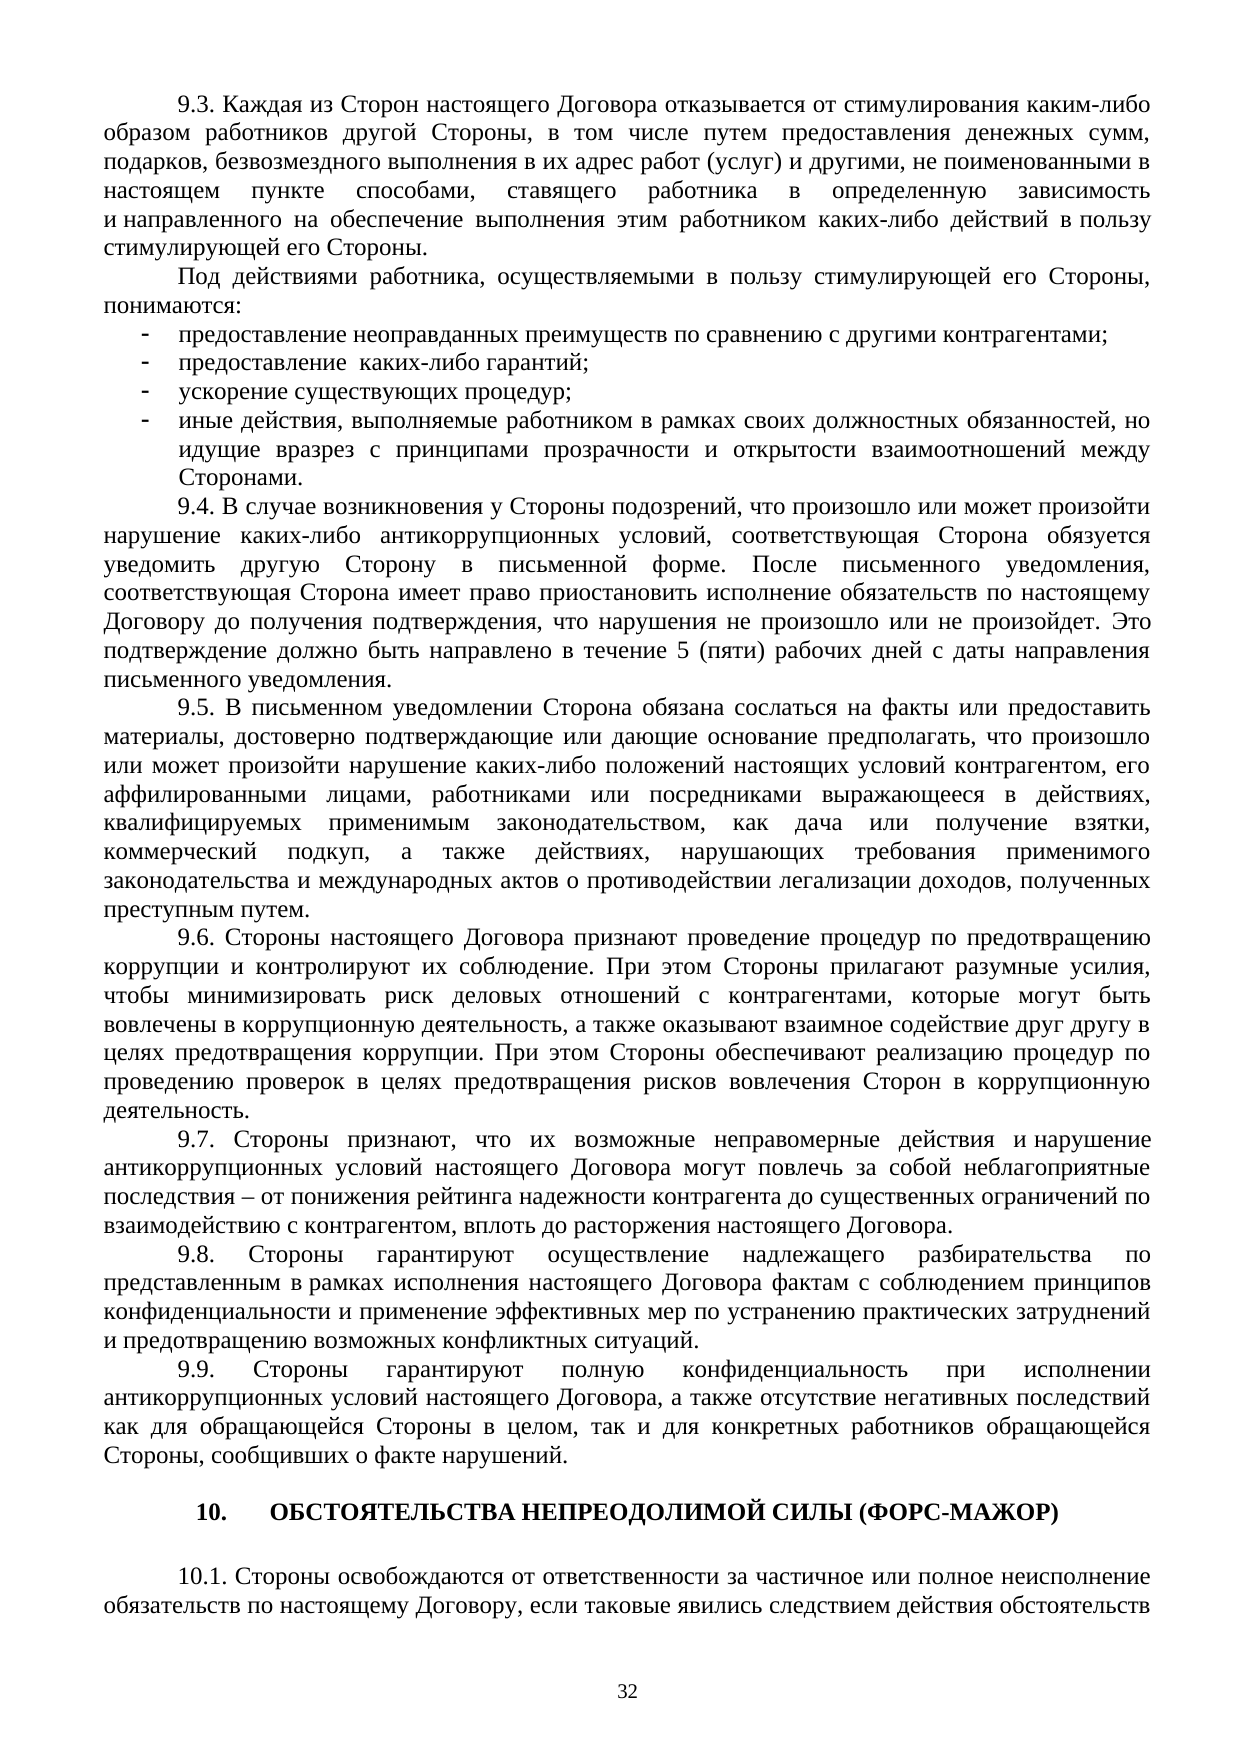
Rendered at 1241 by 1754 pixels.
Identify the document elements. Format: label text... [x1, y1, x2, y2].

text 9.3. Каждая из Сторон настоящего Договора отказывается от стимулирования каким-либо образом работников другой Стороны, в том числе путем предоставления денежных сумм, подарков, безвозмездного выполнения в их адрес работ (услуг) и другими, не поименованными в настоящем пункте способами, ставящего работника в определенную зависимость и направленного на обеспечение выполнения этим работником каких-либо действий в пользу стимулирующей его Стороны. [103, 89, 1152, 261]
text 9.5. В письменном уведомлении Сторона обязана сослаться на факты или предоставить материалы, достоверно подтверждающие или дающие основание предполагать, что произошло или может произойти нарушение каких-либо положений настоящих условий контрагентом, его аффилированными лицами, работниками или посредниками выражающееся в действиях, квалифицируемых применимым законодательством, как дача или получение взятки, коммерческий подкуп, а также действиях, нарушающих требования применимого законодательства и международных актов о противодействии легализации доходов, полученных преступным путем. [103, 692, 1152, 922]
text 9.7. Стороны признают, что их возможные неправомерные действия и нарушение антикоррупционных условий настоящего Договора могут повлечь за собой неблагоприятные последствия – от понижения рейтинга надежности контрагента до существенных ограничений по взаимодействию с контрагентом, вплоть до расторжения настоящего Договора. [103, 1124, 1152, 1239]
list ускорение существующих процедур; [141, 376, 1152, 405]
text 9.8. Стороны гарантируют осуществление надлежащего разбирательства по представленным в рамках исполнения настоящего Договора фактам с соблюдением принципов конфиденциальности и применение эффективных мер по устранению практических затруднений и предотвращению возможных конфликтных ситуаций. [103, 1239, 1152, 1354]
text 9.6. Стороны настоящего Договора признают проведение процедур по предотвращению коррупции и контролируют их соблюдение. При этом Стороны прилагают разумные усилия, чтобы минимизировать риск деловых отношений с контрагентами, которые могут быть вовлечены в коррупционную деятельность, а также оказывают взаимное содействие друг другу в целях предотвращения коррупции. При этом Стороны обеспечивают реализацию процедур по проведению проверок в целях предотвращения рисков вовлечения Сторон в коррупционную деятельность. [103, 922, 1152, 1124]
list предоставление каких-либо гарантий; [141, 347, 1152, 376]
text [103, 1561, 1152, 1619]
text 9.9. Стороны гарантируют полную конфиденциальность при исполнении антикоррупционных условий настоящего Договора, а также отсутствие негативных последствий как для обращающейся Стороны в целом, так и для конкретных работников обращающейся Стороны, сообщивших о факте нарушений. [103, 1354, 1152, 1469]
text Под действиями работника, осуществляемыми в пользу стимулирующей его Стороны, понимаются: [103, 261, 1152, 319]
text 9.4. В случае возникновения у Стороны подозрений, что произошло или может произойти нарушение каких-либо антикоррупционных условий, соответствующая Сторона обязуется уведомить другую Сторону в письменной форме. После письменного уведомления, соответствующая Сторона имеет право приостановить исполнение обязательств по настоящему Договору до получения подтверждения, что нарушения не произошло или не произойдет. Это подтверждение должно быть направлено в течение 5 (пяти) рабочих дней с даты направления письменного уведомления. [103, 491, 1152, 692]
list предоставление неоправданных преимуществ по сравнению с другими контрагентами; [141, 319, 1152, 347]
list иные действия, выполняемые работником в рамках своих должностных обязанностей, но идущие вразрез с принципами прозрачности и открытости взаимоотношений между Сторонами. [141, 405, 1152, 491]
list ОБСТОЯТЕЛЬСТВА НЕПРЕОДОЛИМОЙ СИЛЫ (ФОРС-МАЖОР) [103, 1497, 1152, 1526]
